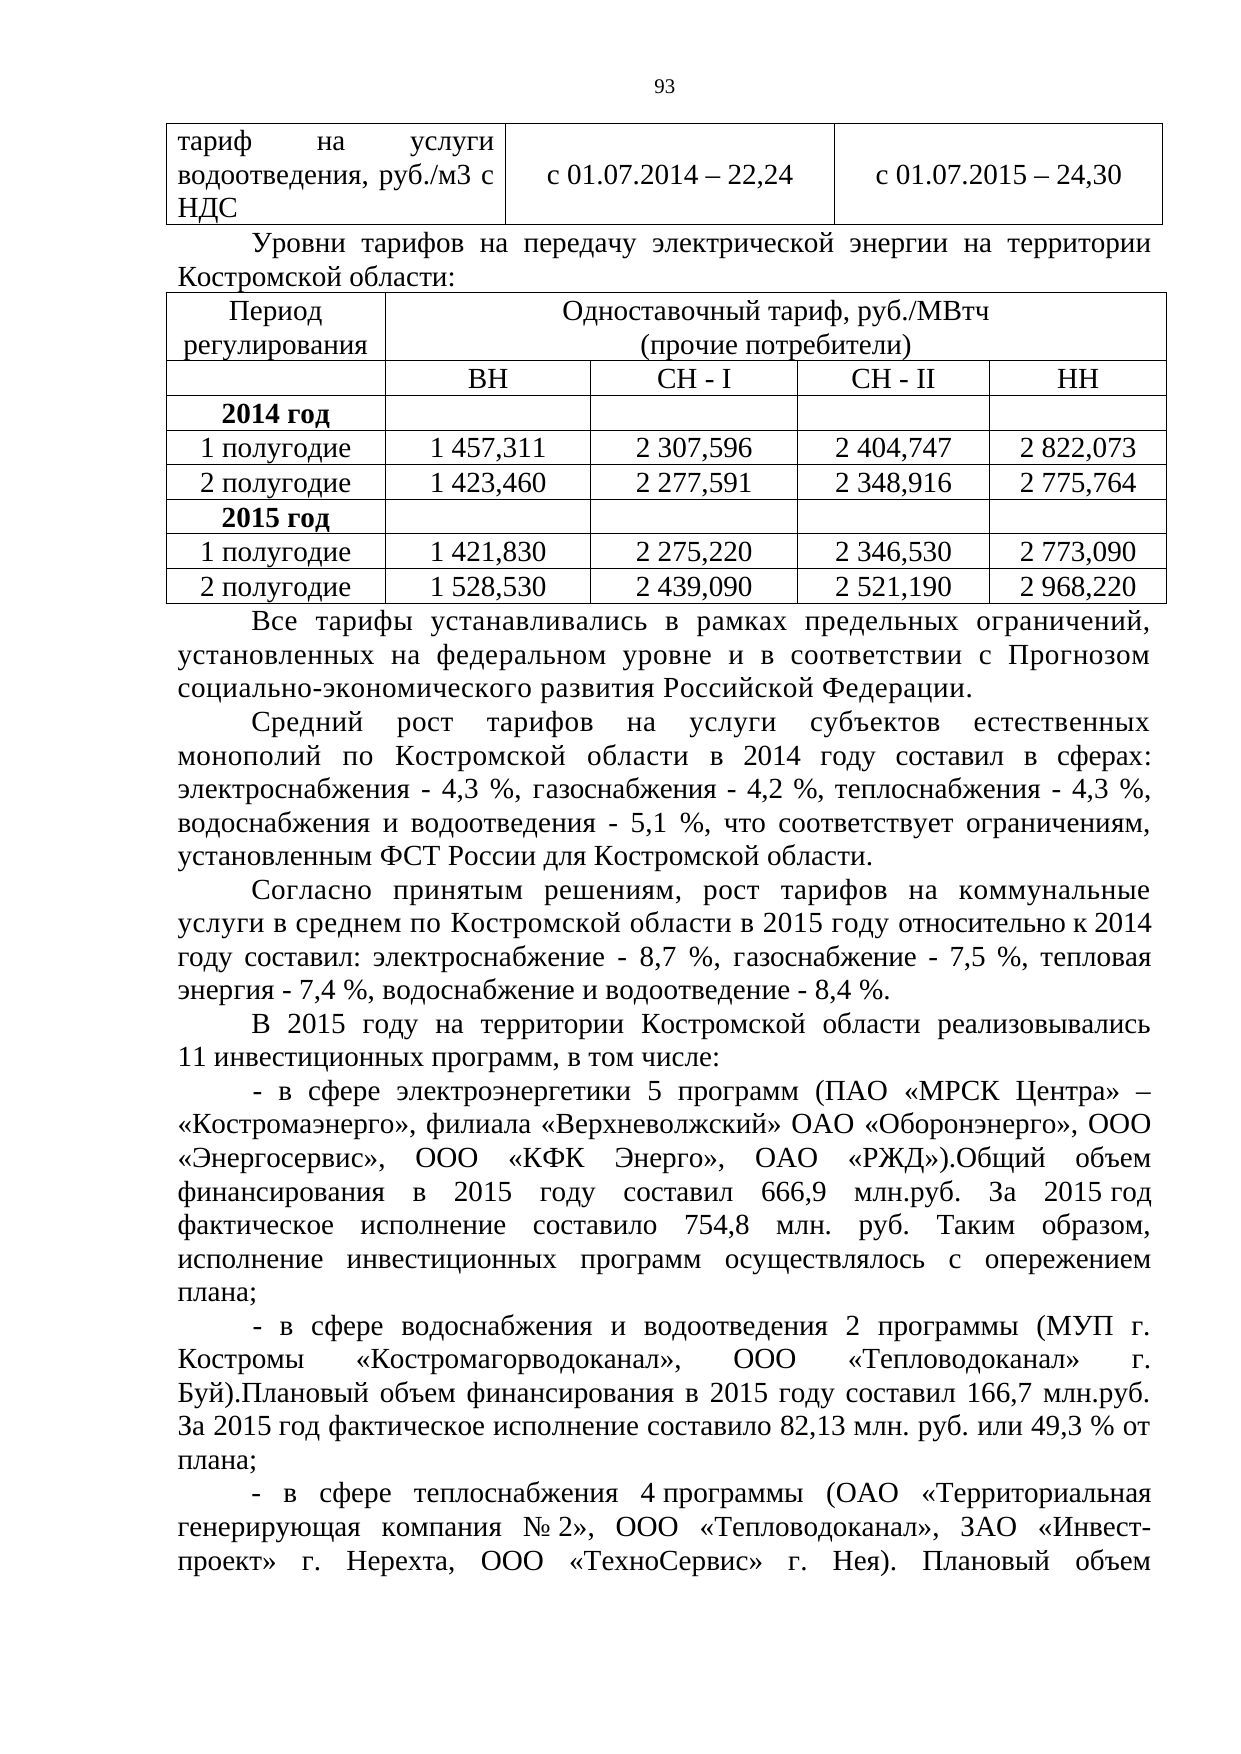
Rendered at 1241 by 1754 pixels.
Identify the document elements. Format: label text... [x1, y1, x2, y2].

table_cell 2 775,764 [990, 465, 1166, 499]
table_cell 2 348,916 [798, 465, 989, 499]
table_cell [386, 396, 590, 429]
table_cell [798, 500, 989, 533]
table_cell 2014 год [167, 396, 385, 429]
text Согласно принятым решениям, рост тарифов на коммунальные услуги в среднем по Костромской области в 2015 году относительно к 2014 году составил: электроснабжение - 8,7 %, газоснабжение - 7,5 %, тепловая энергия - 7,4 %, водоснабжение и водоотведение - 8,4 %. [177, 872, 1152, 1006]
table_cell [506, 124, 834, 224]
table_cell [167, 124, 505, 224]
table_cell 2015 год [167, 500, 385, 533]
text - в сфере электроэнергетики 5 программ (ПАО «МРСК Центра» – «Костромаэнерго», филиала «Верхневолжский» ОАО «Оборонэнерго», ООО «Энергосервис», ООО «КФК Энерго», ОАО «РЖД»).Общий объем финансирования в 2015 году составил 666,9 млн.руб. За 2015 год фактическое исполнение составило 754,8 млн. руб. Таким образом, исполнение инвестиционных программ осуществлялось с опережением плана; [177, 1073, 1152, 1308]
table_cell 2 275,220 [591, 534, 797, 568]
table_cell 1 421,830 [386, 534, 590, 568]
table_cell 1 423,460 [386, 465, 590, 499]
table_cell [386, 500, 590, 533]
table_cell 2 307,596 [591, 431, 797, 464]
table_cell [167, 361, 385, 395]
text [177, 1476, 1152, 1576]
table_cell 2 404,747 [798, 431, 989, 464]
table_cell 1 528,530 [386, 569, 590, 602]
table_cell СН - II [798, 361, 989, 395]
table_cell [798, 396, 989, 429]
text Средний рост тарифов на услуги субъектов естественных монополий по Костромской области в 2014 году составил в сферах: электроснабжения - 4,3 %, газоснабжения - 4,2 %, теплоснабжения - 4,3 %, водоснабжения и водоотведения - 5,1 %, что соответствует ограничениям, установленным ФСТ России для Костромской области. [177, 704, 1152, 872]
table_cell 1 полугодие [167, 431, 385, 464]
text В 2015 году на территории Костромской области реализовывались 11 инвестиционных программ, в том числе: [177, 1006, 1152, 1073]
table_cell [835, 124, 1162, 224]
table_header Одноставочный тариф, руб./МВтч (прочие потребители) [386, 293, 1166, 360]
table_cell 2 822,073 [990, 431, 1166, 464]
table_cell 2 439,090 [591, 569, 797, 602]
table_cell 2 773,090 [990, 534, 1166, 568]
table_cell 1 457,311 [386, 431, 590, 464]
table_cell ВН [386, 361, 590, 395]
table_cell 2 277,591 [591, 465, 797, 499]
text Все тарифы устанавливались в рамках предельных ограничений, установленных на федеральном уровне и в соответствии с Прогнозом социально-экономического развития Российской Федерации. [177, 604, 1152, 704]
table_cell [990, 396, 1166, 429]
table_cell 1 полугодие [167, 534, 385, 568]
table_cell СН - I [591, 361, 797, 395]
text - в сфере водоснабжения и водоотведения 2 программы (МУП г. Костромы «Костромагорводоканал», ООО «Тепловодоканал» г. Буй).Плановый объем финансирования в 2015 году составил 166,7 млн.руб. За 2015 год фактическое исполнение составило 82,13 млн. руб. или 49,3 % от плана; [177, 1308, 1152, 1476]
table_cell 2 346,530 [798, 534, 989, 568]
table_cell 2 полугодие [167, 569, 385, 602]
table_cell [990, 500, 1166, 533]
table_cell 2 521,190 [798, 569, 989, 602]
table_cell 2 968,220 [990, 569, 1166, 602]
table_cell HH [990, 361, 1166, 395]
table_cell [591, 500, 797, 533]
table_cell 2 полугодие [167, 465, 385, 499]
table_header Период регулирования [167, 293, 385, 360]
table_cell [591, 396, 797, 429]
text Уровни тарифов на передачу электрической энергии на территории Костромской области: [177, 225, 1152, 292]
